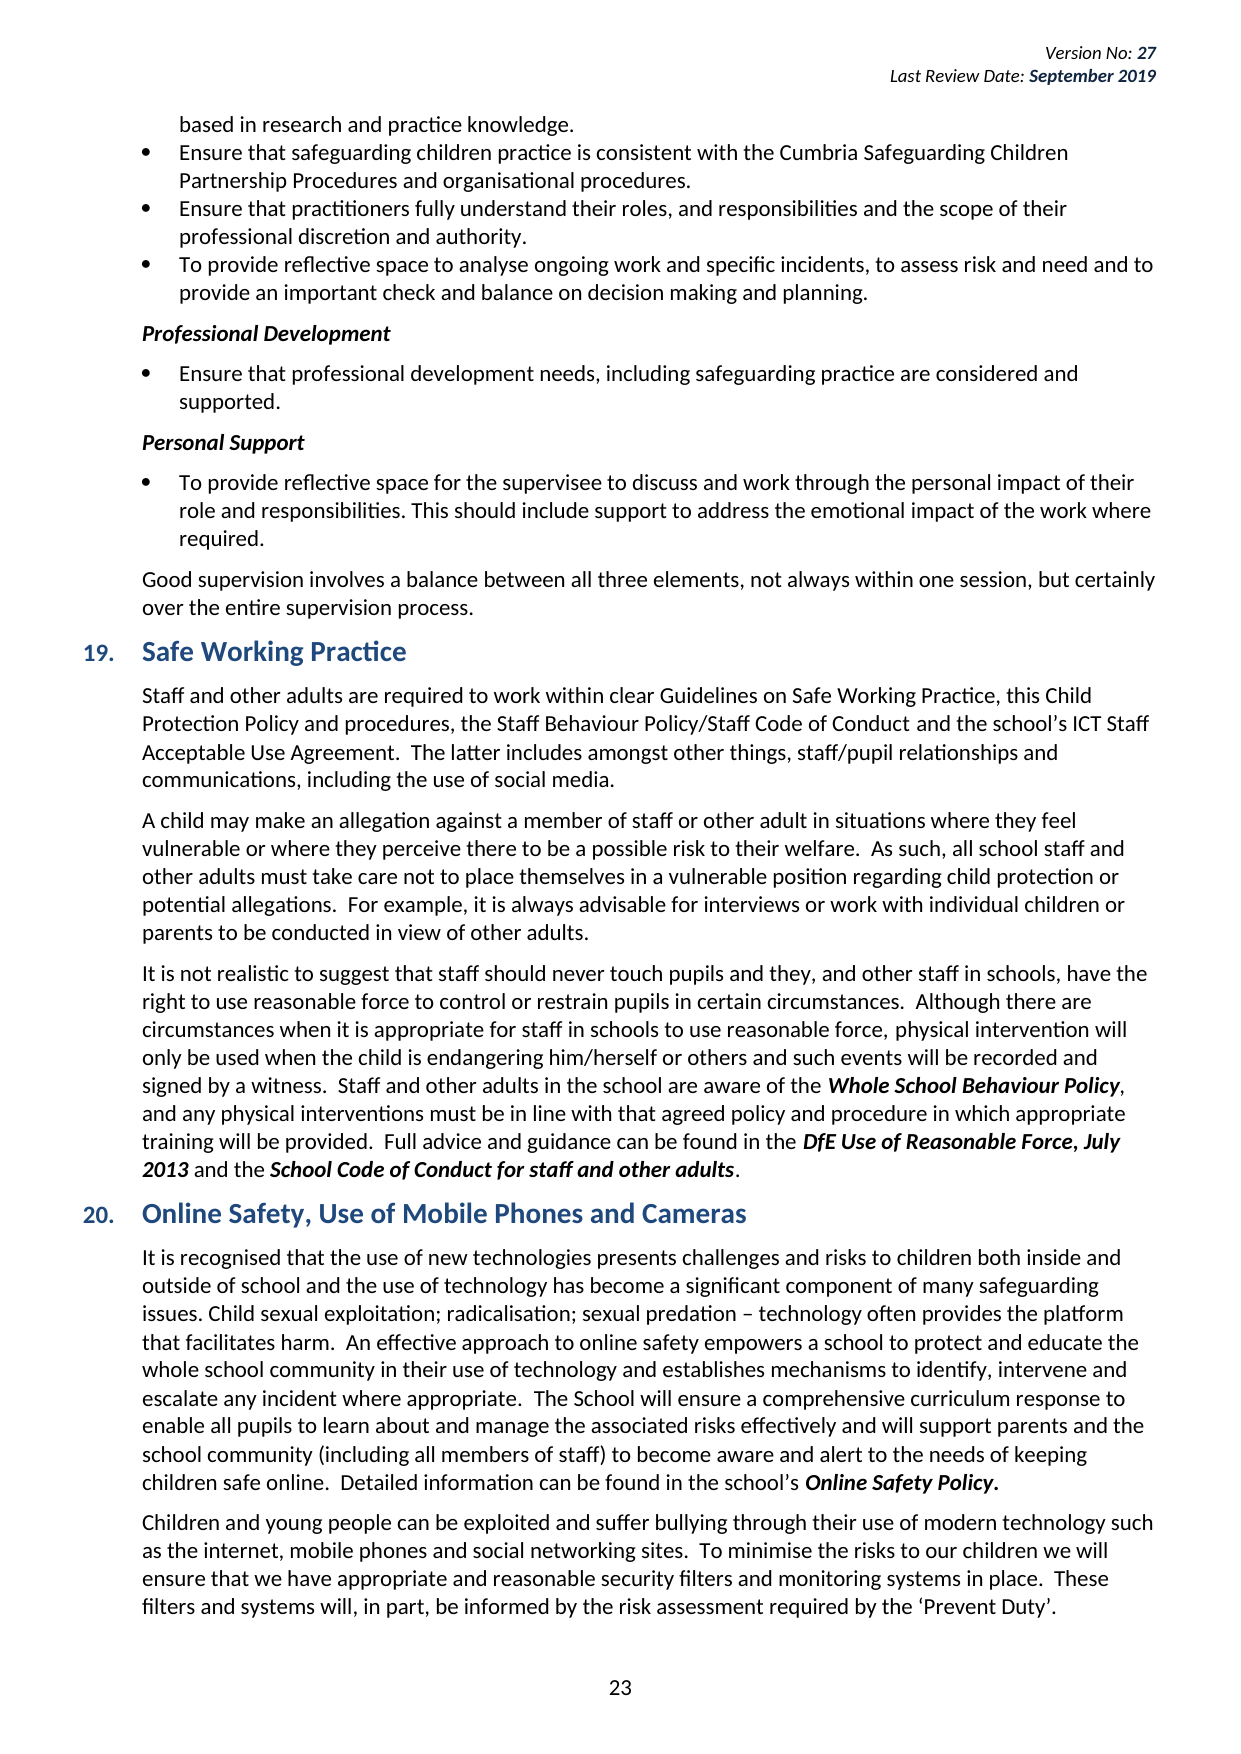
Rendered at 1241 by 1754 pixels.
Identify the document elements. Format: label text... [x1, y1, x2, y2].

subtitle Safe Working Practice [83, 633, 1157, 669]
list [142, 110, 1157, 138]
text Children and young people can be exploited and suffer bullying through their use of modern technology such as the internet, mobile phones and social networking sites. To minimise the risks to our children we will ensure that we have appropriate and reasonable security filters and monitoring systems in place. These filters and systems will, in part, be informed by the risk assessment required by the ‘Prevent Duty’. [142, 1508, 1157, 1620]
subtitle Online Safety, Use of Mobile Phones and Cameras [83, 1195, 1157, 1231]
text It is recognised that the use of new technologies presents challenges and risks to children both inside and outside of school and the use of technology has become a significant component of many safeguarding issues. Child sexual exploitation; radicalisation; sexual predation – technology often provides the platform that facilitates harm. An effective approach to online safety empowers a school to protect and educate the whole school community in their use of technology and establishes mechanisms to identify, intervene and escalate any incident where appropriate. The School will ensure a comprehensive curriculum response to enable all pupils to learn about and manage the associated risks effectively and will support parents and the school community (including all members of staff) to become aware and alert to the needs of keeping children safe online. Detailed information can be found in the school’s Online Safety Policy. [142, 1243, 1157, 1496]
list To provide reflective space to analyse ongoing work and specific incidents, to assess risk and need and to provide an important check and balance on decision making and planning. [142, 250, 1157, 306]
text It is not realistic to suggest that staff should never touch pupils and they, and other staff in schools, have the right to use reasonable force to control or restrain pupils in certain circumstances. Although there are circumstances when it is appropriate for staff in schools to use reasonable force, physical intervention will only be used when the child is endangering him/herself or others and such events will be recorded and signed by a witness. Staff and other adults in the school are aware of the Whole School Behaviour Policy, and any physical interventions must be in line with that agreed policy and procedure in which appropriate training will be provided. Full advice and guidance can be found in the DfE Use of Reasonable Force, July 2013 and the School Code of Conduct for staff and other adults. [142, 959, 1157, 1183]
list Ensure that professional development needs, including safeguarding practice are considered and supported. [142, 359, 1157, 415]
list Ensure that practitioners fully understand their roles, and responsibilities and the scope of their professional discretion and authority. [142, 194, 1157, 250]
text Personal Support [142, 428, 1157, 456]
list Ensure that safeguarding children practice is consistent with the Cumbria Safeguarding Children Partnership Procedures and organisational procedures. [142, 138, 1157, 194]
list To provide reflective space for the supervisee to discuss and work through the personal impact of their role and responsibilities. This should include support to address the emotional impact of the work where required. [142, 468, 1157, 552]
text Staff and other adults are required to work within clear Guidelines on Safe Working Practice, this Child Protection Policy and procedures, the Staff Behaviour Policy/Staff Code of Conduct and the school’s ICT Staff Acceptable Use Agreement. The latter includes amongst other things, staff/pupil relationships and communications, including the use of social media. [142, 682, 1157, 794]
text Professional Development [142, 319, 1157, 347]
text A child may make an allegation against a member of staff or other adult in situations where they feel vulnerable or where they perceive there to be a possible risk to their welfare. As such, all school staff and other adults must take care not to place themselves in a vulnerable position regarding child protection or potential allegations. For example, it is always advisable for interviews or work with individual children or parents to be conducted in view of other adults. [142, 806, 1157, 946]
text Good supervision involves a balance between all three elements, not always within one session, but certainly over the entire supervision process. [142, 565, 1157, 621]
